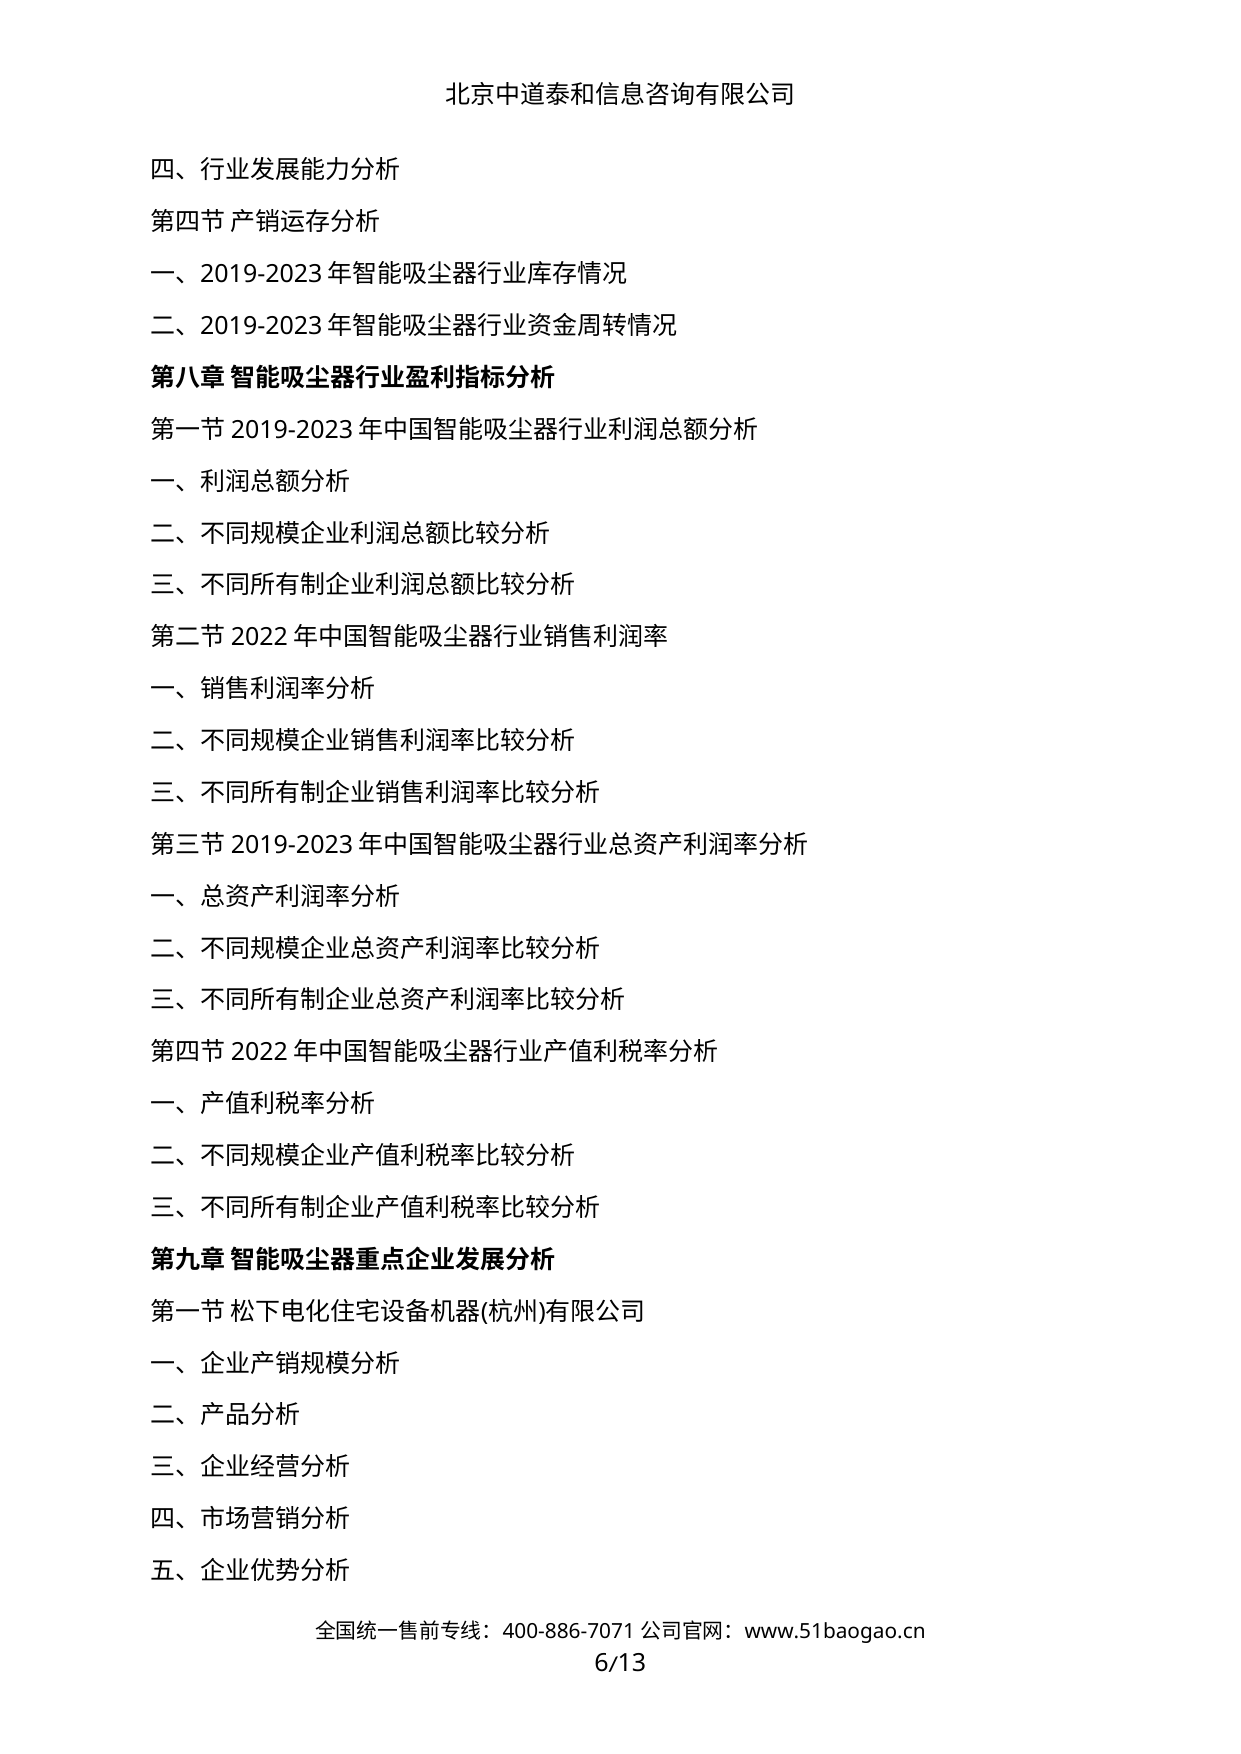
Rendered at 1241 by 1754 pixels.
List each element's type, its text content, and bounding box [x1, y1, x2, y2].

text 二、不同规模企业销售利润率比较分析 [150, 721, 1090, 757]
text 第一节 2019-2023年中国智能吸尘器行业利润总额分析 [150, 409, 1090, 446]
text 四、行业发展能力分析 [150, 150, 1090, 186]
text 第九章 智能吸尘器重点企业发展分析 [150, 1239, 1090, 1276]
text 四、市场营销分析 [150, 1499, 1090, 1535]
text 三、不同所有制企业总资产利润率比较分析 [150, 980, 1090, 1016]
text 三、企业经营分析 [150, 1447, 1090, 1483]
text 三、不同所有制企业产值利税率比较分析 [150, 1187, 1090, 1224]
text 三、不同所有制企业利润总额比较分析 [150, 565, 1090, 601]
text 一、销售利润率分析 [150, 669, 1090, 705]
text 二、不同规模企业利润总额比较分析 [150, 513, 1090, 549]
text 一、2019-2023年智能吸尘器行业库存情况 [150, 254, 1090, 290]
text 一、产值利税率分析 [150, 1084, 1090, 1120]
text 第八章 智能吸尘器行业盈利指标分析 [150, 357, 1090, 394]
text 五、企业优势分析 [150, 1551, 1090, 1587]
text 第四节 产销运存分析 [150, 202, 1090, 238]
text 二、不同规模企业总资产利润率比较分析 [150, 928, 1090, 964]
text 三、不同所有制企业销售利润率比较分析 [150, 772, 1090, 809]
text 第一节 松下电化住宅设备机器(杭州)有限公司 [150, 1291, 1090, 1327]
text 一、企业产销规模分析 [150, 1343, 1090, 1379]
text 二、不同规模企业产值利税率比较分析 [150, 1136, 1090, 1172]
text 第三节 2019-2023年中国智能吸尘器行业总资产利润率分析 [150, 824, 1090, 861]
text 第二节 2022年中国智能吸尘器行业销售利润率 [150, 617, 1090, 653]
text 二、产品分析 [150, 1395, 1090, 1431]
text 二、2019-2023年智能吸尘器行业资金周转情况 [150, 306, 1090, 342]
text 一、总资产利润率分析 [150, 876, 1090, 912]
text 一、利润总额分析 [150, 461, 1090, 497]
text 第四节 2022年中国智能吸尘器行业产值利税率分析 [150, 1032, 1090, 1068]
